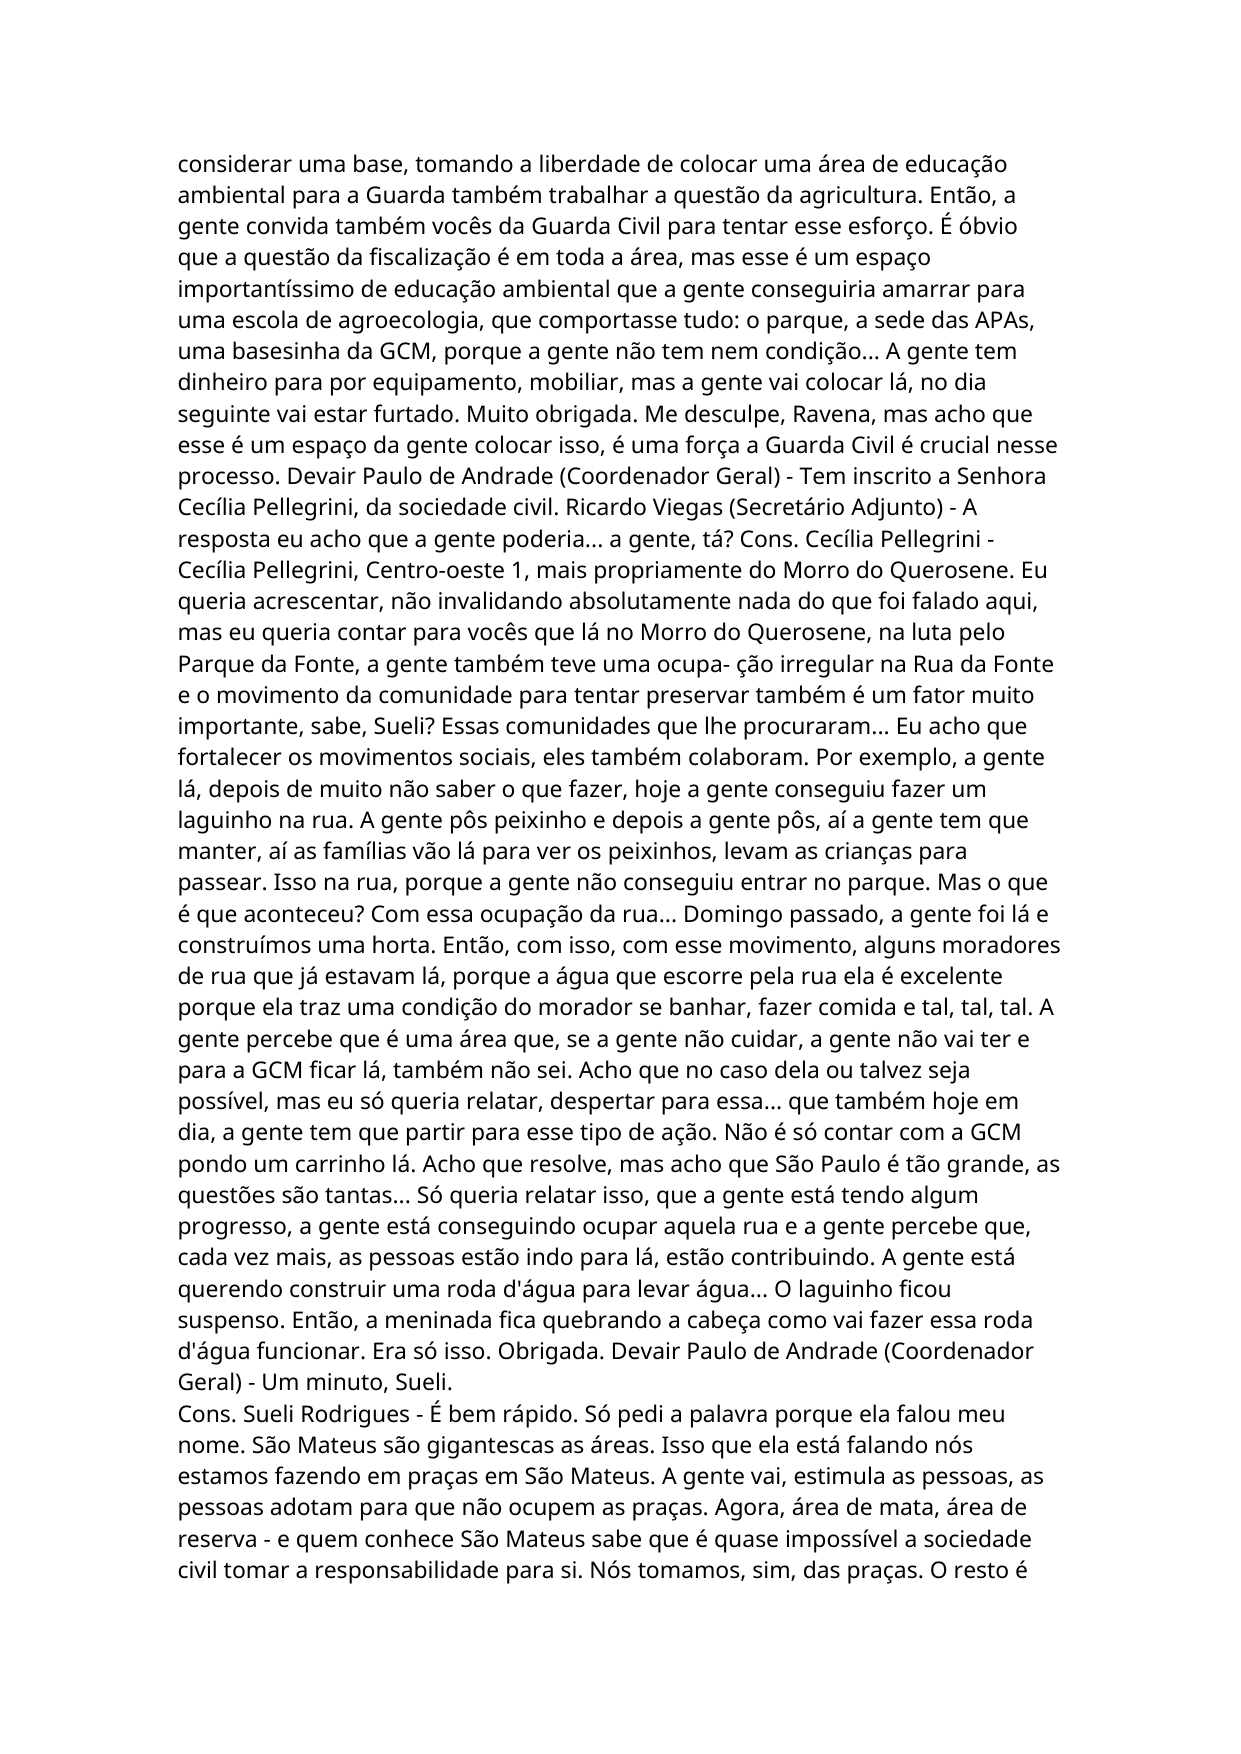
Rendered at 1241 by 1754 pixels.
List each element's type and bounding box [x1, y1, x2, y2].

text [177, 1398, 1063, 1585]
text [177, 148, 1063, 1398]
